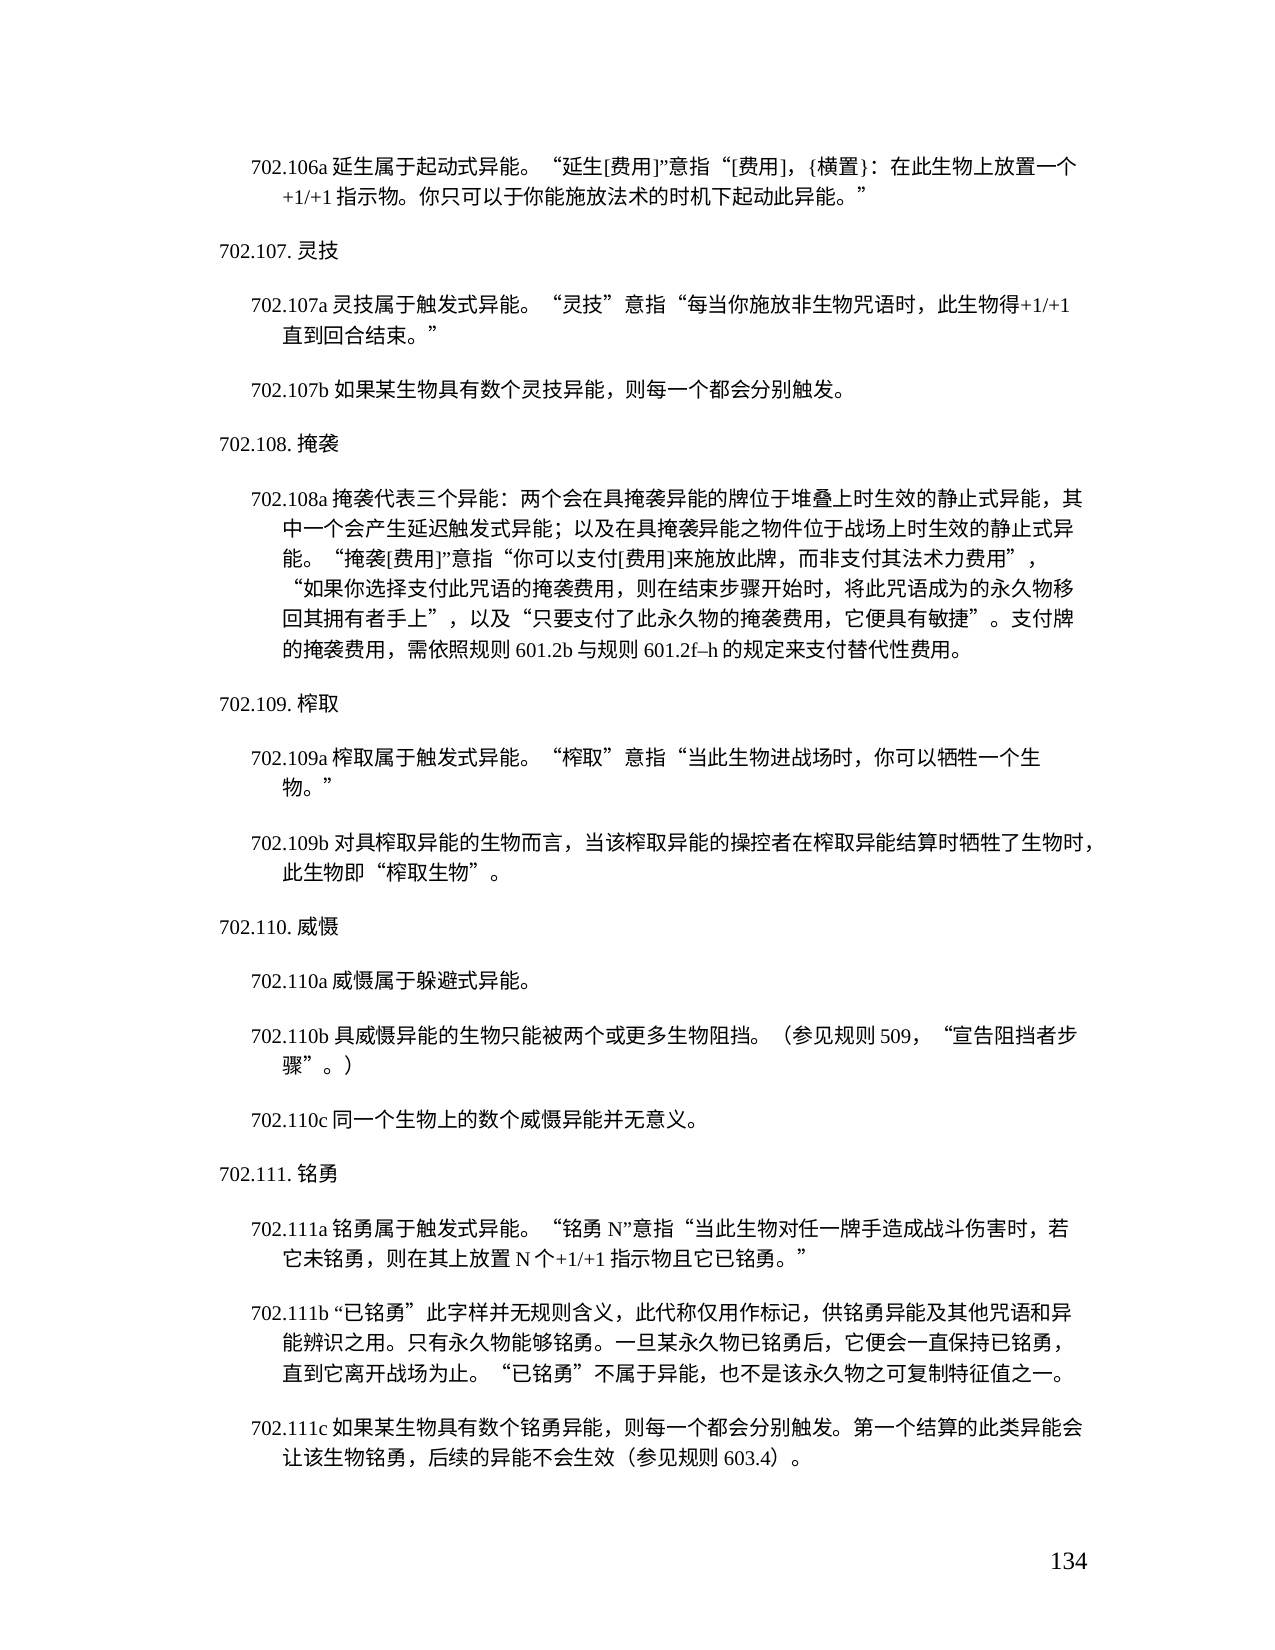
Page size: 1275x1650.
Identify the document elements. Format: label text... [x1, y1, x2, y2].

text 702.111. 铭勇 [219, 1158, 1087, 1188]
text 702.107a 灵技属于触发式异能。“灵技”意指“每当你施放非生物咒语时，此生物得+1/+1直到回合结束。” [251, 289, 1087, 349]
text 702.109b 对具榨取异能的生物而言，当该榨取异能的操控者在榨取异能结算时牺牲了生物时，此生物即“榨取生物”。 [251, 826, 1087, 886]
text 702.106a 延生属于起动式异能。“延生[费用]”意指“[费用]，{横置}：在此生物上放置一个+1/+1指示物。你只可以于你能施放法术的时机下起动此异能。” [251, 150, 1087, 210]
text 702.111c 如果某生物具有数个铭勇异能，则每一个都会分别触发。第一个结算的此类异能会让该生物铭勇，后续的异能不会生效（参见规则603.4）。 [251, 1411, 1087, 1471]
text 702.107. 灵技 [219, 234, 1087, 265]
text 702.109a 榨取属于触发式异能。“榨取”意指“当此生物进战场时，你可以牺牲一个生物。” [251, 741, 1087, 802]
text 702.111a 铭勇属于触发式异能。“铭勇N”意指“当此生物对任一牌手造成战斗伤害时，若它未铭勇，则在其上放置N个+1/+1指示物且它已铭勇。” [251, 1212, 1087, 1272]
text 702.107b 如果某生物具有数个灵技异能，则每一个都会分别触发。 [251, 373, 1087, 403]
text 702.111b “已铭勇”此字样并无规则含义，此代称仅用作标记，供铭勇异能及其他咒语和异能辨识之用。只有永久物能够铭勇。一旦某永久物已铭勇后，它便会一直保持已铭勇，直到它离开战场为止。“已铭勇”不属于异能，也不是该永久物之可复制特征值之一。 [251, 1296, 1087, 1387]
text 702.108. 掩袭 [219, 427, 1087, 458]
text 702.110b 具威慑异能的生物只能被两个或更多生物阻挡。（参见规则509，“宣告阻挡者步骤”。） [251, 1019, 1087, 1079]
text 702.110. 威慑 [219, 910, 1087, 941]
text 702.110a 威慑属于躲避式异能。 [251, 964, 1087, 995]
text 702.109. 榨取 [219, 687, 1087, 717]
text 702.110c 同一个生物上的数个威慑异能并无意义。 [251, 1103, 1087, 1133]
text 702.108a 掩袭代表三个异能：两个会在具掩袭异能的牌位于堆叠上时生效的静止式异能，其中一个会产生延迟触发式异能；以及在具掩袭异能之物件位于战场上时生效的静止式异能。“掩袭[费用]”意指“你可以支付[费用]来施放此牌，而非支付其法术力费用”，“如果你选择支付此咒语的掩袭费用，则在结束步骤开始时，将此咒语成为的永久物移回其拥有者手上”，以及“只要支付了此永久物的掩袭费用，它便具有敏捷”。支付牌的掩袭费用，需依照规则601.2b与规则601.2f–h的规定来支付替代性费用。 [251, 482, 1087, 663]
